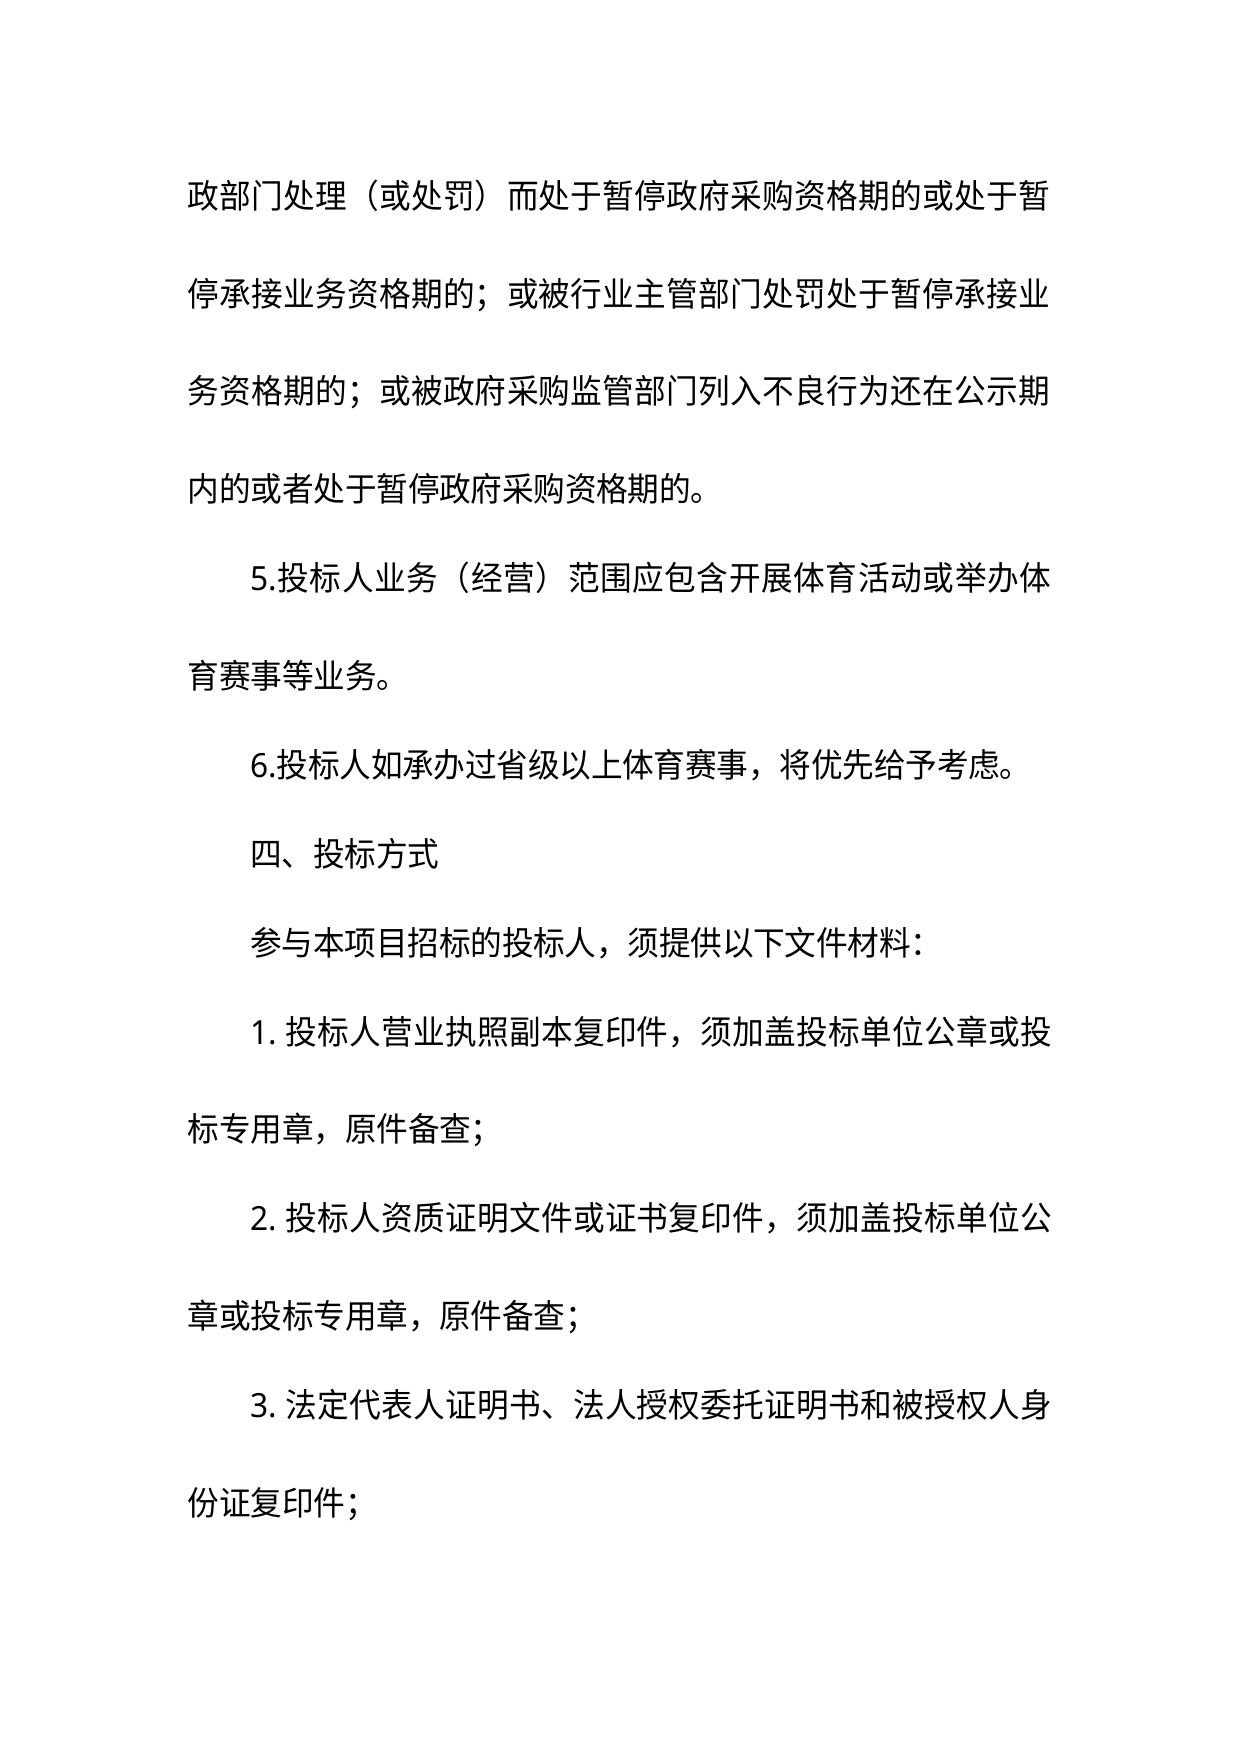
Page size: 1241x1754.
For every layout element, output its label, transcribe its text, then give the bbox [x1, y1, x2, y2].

text 参与本项目招标的投标人，须提供以下文件材料： [187, 908, 1053, 973]
text 6.投标人如承办过省级以上体育赛事，将优先给予考虑。 [187, 730, 1053, 795]
text 5.投标人业务（经营）范围应包含开展体育活动或举办体育赛事等业务。 [187, 543, 1053, 706]
text 2. 投标人资质证明文件或证书复印件，须加盖投标单位公章或投标专用章，原件备查； [187, 1184, 1053, 1346]
text 四、投标方式 [187, 819, 1053, 884]
text 3. 法定代表人证明书、法人授权委托证明书和被授权人身份证复印件； [187, 1371, 1053, 1533]
text 1. 投标人营业执照副本复印件，须加盖投标单位公章或投标专用章，原件备查； [187, 997, 1053, 1160]
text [187, 162, 1053, 519]
